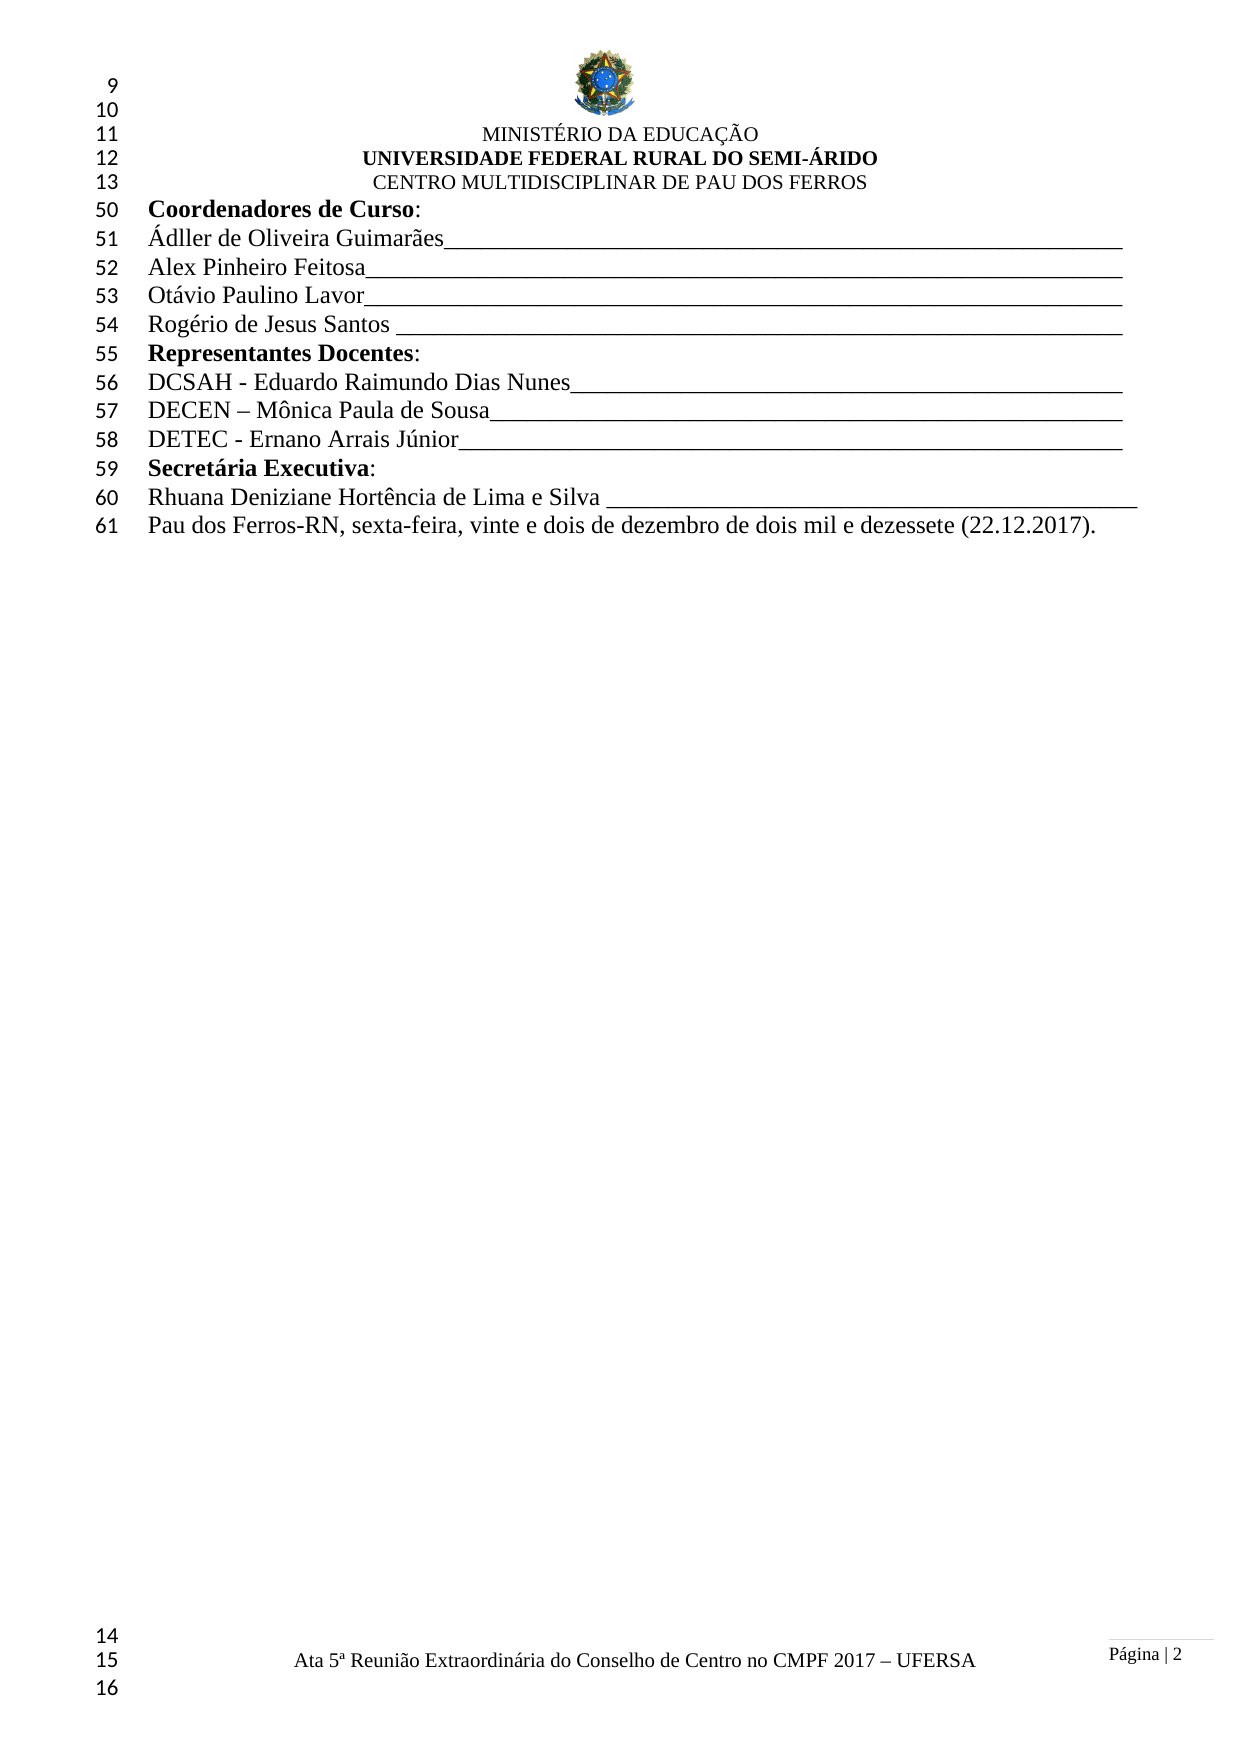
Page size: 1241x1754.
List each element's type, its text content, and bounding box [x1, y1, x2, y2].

text Otávio Paulino Lavor [148, 280, 1122, 309]
text Pau dos Ferros-RN, sexta-feira, vinte e dois de dezembro de dois mil e dezessete (22.12.2017). [148, 510, 1122, 539]
text Alex Pinheiro Feitosa [148, 252, 1122, 280]
text Secretária Executiva: [148, 453, 1122, 482]
text Rhuana Deniziane Hortência de Lima e Silva [148, 482, 1122, 510]
text Coordenadores de Curso: [148, 194, 1122, 223]
text DECEN – Mônica Paula de Sousa [148, 395, 1122, 424]
text Representantes Docentes: [148, 338, 1122, 367]
text Rogério de Jesus Santos [148, 309, 1122, 338]
text Ádller de Oliveira Guimarães [148, 223, 1122, 252]
text DCSAH - Eduardo Raimundo Dias Nunes [148, 367, 1122, 395]
text DETEC - Ernano Arrais Júnior [148, 424, 1122, 453]
